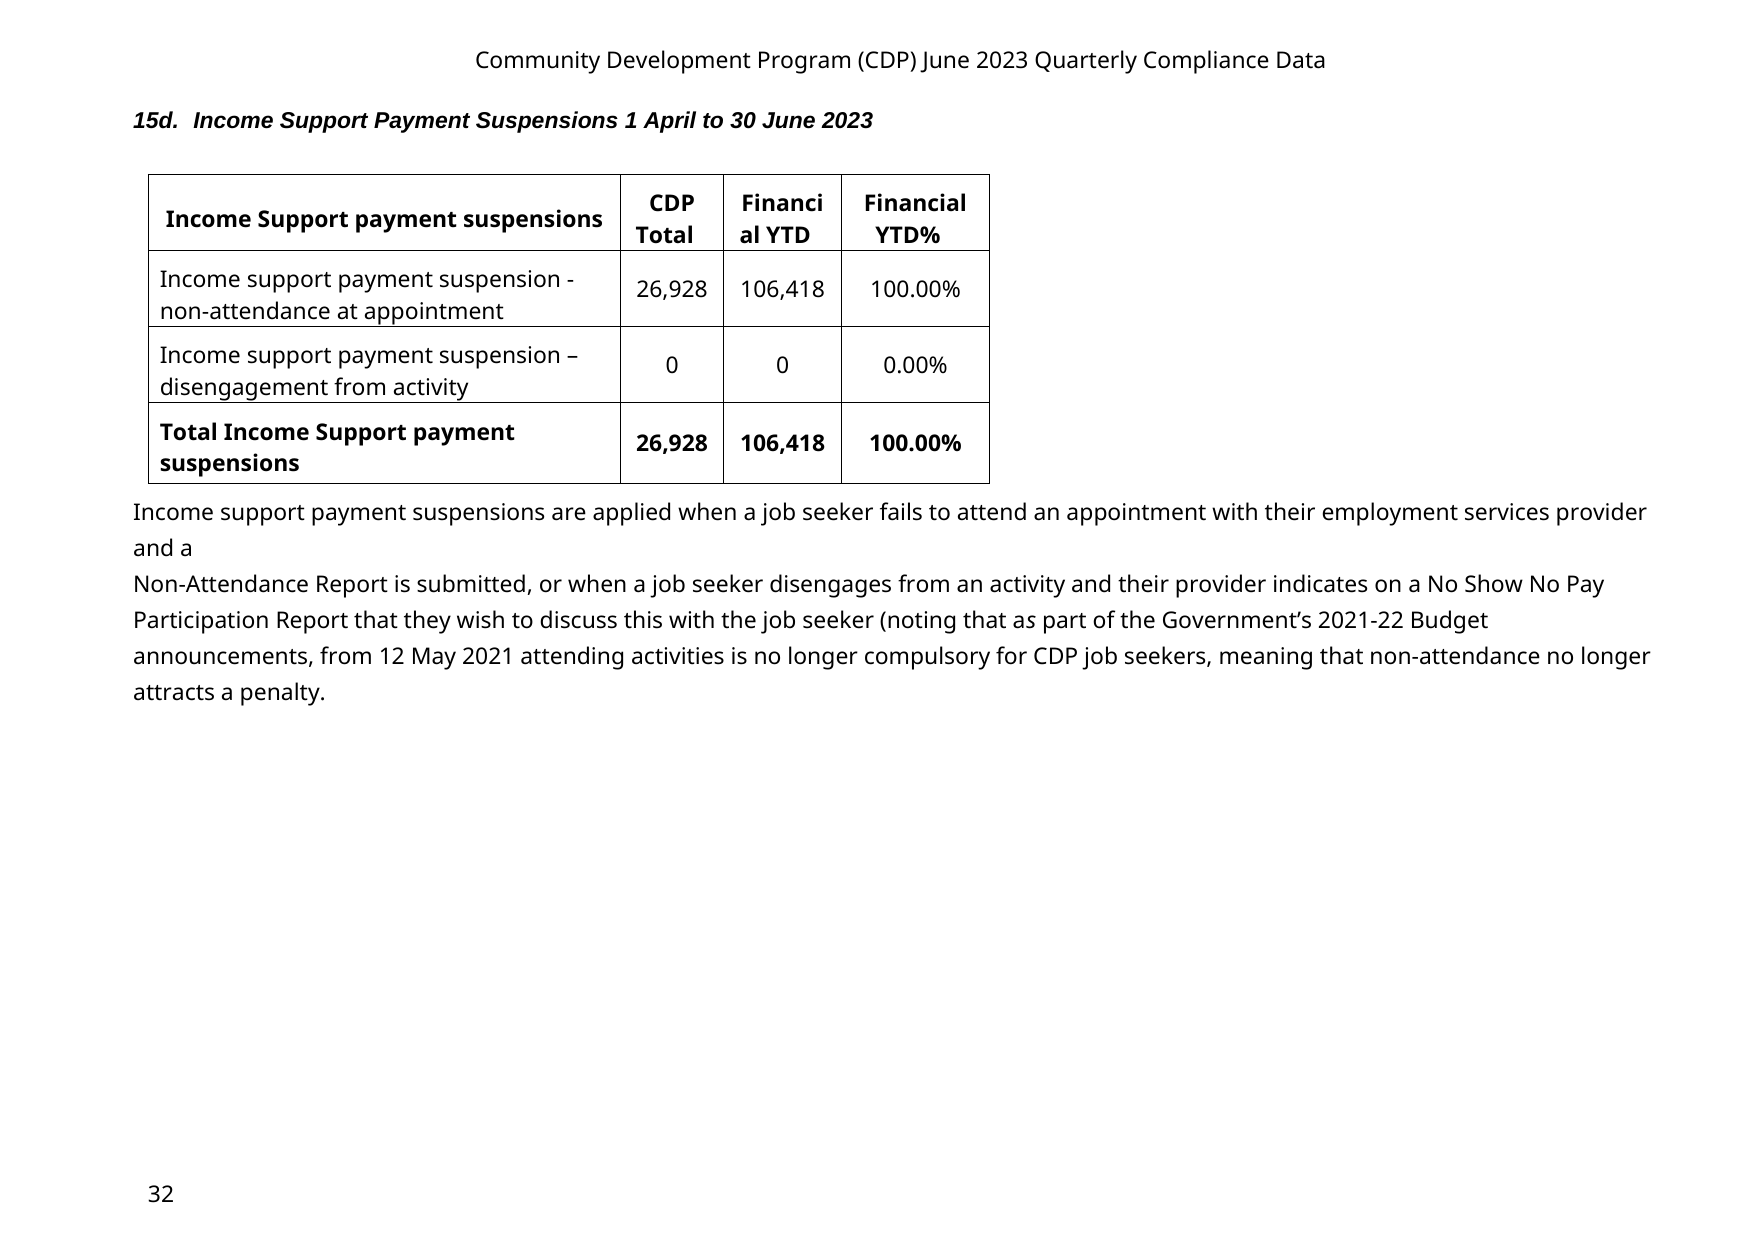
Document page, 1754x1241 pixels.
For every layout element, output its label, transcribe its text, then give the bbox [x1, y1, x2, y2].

table_cell 106,418 [724, 251, 841, 326]
table_header Financial YTD [724, 175, 841, 250]
table_cell 100.00% [842, 403, 989, 483]
table_cell Income support payment suspension - non-attendance at appointment [149, 251, 620, 326]
table_cell 0 [724, 327, 841, 402]
table_cell Income support payment suspension – disengagement from activity [149, 327, 620, 402]
table_cell 0.00% [842, 327, 989, 402]
table_cell Total Income Support payment suspensions [149, 403, 620, 483]
text Income support payment suspensions are applied when a job seeker fails to attend an appointment with their employment services provider and a Non-Attendance Report is submitted, or when a job seeker disengages from an activity and their provider indicates on a No Show No Pay Participation Report that they wish to discuss this with the job seeker (noting that as part of the Government’s 2021-22 Budget announcements, from 12 May 2021 attending activities is no longer compulsory for CDP job seekers, meaning that non-attendance no longer attracts a penalty. [133, 496, 1654, 707]
table_header Financial YTD% [842, 175, 989, 250]
table_cell 0 [621, 327, 723, 402]
table_header Income Support payment suspensions [149, 175, 620, 250]
table_cell 100.00% [842, 251, 989, 326]
subtitle 15d. Income Support Payment Suspensions 1 April to 30 June 2023 [133, 107, 1654, 169]
table_header CDP Total [621, 175, 723, 250]
table_cell 26,928 [621, 403, 723, 483]
table_cell 26,928 [621, 251, 723, 326]
table_cell 106,418 [724, 403, 841, 483]
